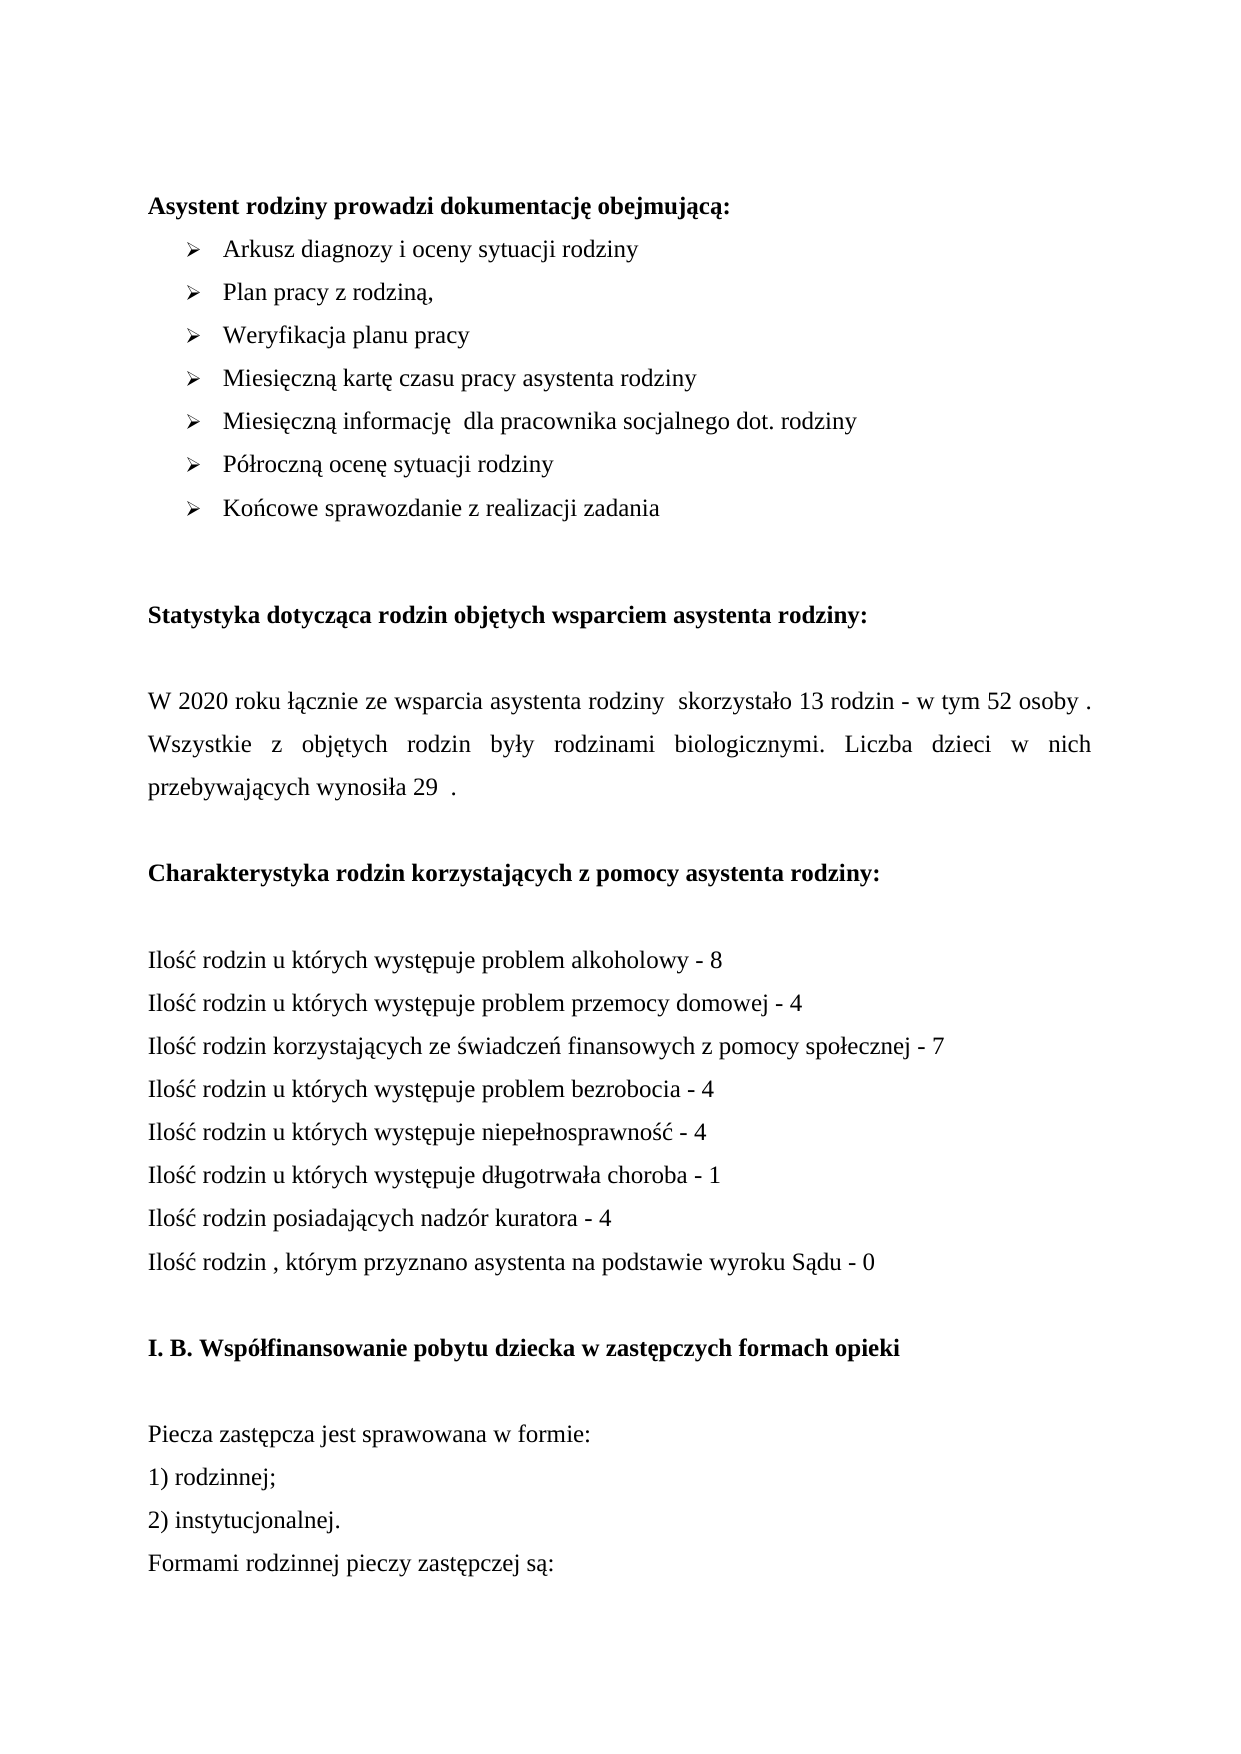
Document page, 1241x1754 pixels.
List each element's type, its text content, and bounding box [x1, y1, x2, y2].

list Weryfikacja planu pracy [185, 320, 1093, 349]
text Charakterystyka rodzin korzystających z pomocy asystenta rodziny: [148, 858, 1093, 887]
list Miesięczną informację dla pracownika socjalnego dot. rodziny [185, 406, 1093, 435]
text Formami rodzinnej pieczy zastępczej są: [148, 1548, 1093, 1577]
list Końcowe sprawozdanie z realizacji zadania [185, 493, 1093, 521]
text I. B. Współfinansowanie pobytu dziecka w zastępczych formach opieki [148, 1333, 1093, 1362]
list Plan pracy z rodziną, [185, 277, 1093, 306]
text Asystent rodziny prowadzi dokumentację obejmującą: [148, 191, 1093, 219]
text Ilość rodzin u których występuje niepełnosprawność - 4 [148, 1117, 1093, 1146]
text Ilość rodzin u których występuje długotrwała choroba - 1 [148, 1160, 1093, 1189]
text Piecza zastępcza jest sprawowana w formie: [148, 1419, 1093, 1448]
list Miesięczną kartę czasu pracy asystenta rodziny [185, 363, 1093, 392]
text W 2020 roku łącznie ze wsparcia asystenta rodziny skorzystało 13 rodzin - w tym 52 osoby . Wszystkie z objętych rodzin były rodzinami biologicznymi. Liczba dzieci w nich przebywających wynosiła 29 . [148, 686, 1093, 801]
list Arkusz diagnozy i oceny sytuacji rodziny [185, 234, 1093, 263]
text Statystyka dotycząca rodzin objętych wsparciem asystenta rodziny: [148, 600, 1093, 628]
text Ilość rodzin u których występuje problem przemocy domowej - 4 [148, 988, 1093, 1017]
text Ilość rodzin , którym przyznano asystenta na podstawie wyroku Sądu - 0 [148, 1247, 1093, 1275]
text 1) rodzinnej; [148, 1462, 1093, 1491]
list Półroczną ocenę sytuacji rodziny [185, 449, 1093, 478]
text Ilość rodzin u których występuje problem bezrobocia - 4 [148, 1074, 1093, 1103]
text 2) instytucjonalnej. [148, 1505, 1093, 1534]
text Ilość rodzin u których występuje problem alkoholowy - 8 [148, 945, 1093, 973]
text Ilość rodzin posiadających nadzór kuratora - 4 [148, 1203, 1093, 1232]
text Ilość rodzin korzystających ze świadczeń finansowych z pomocy społecznej - 7 [148, 1031, 1093, 1060]
